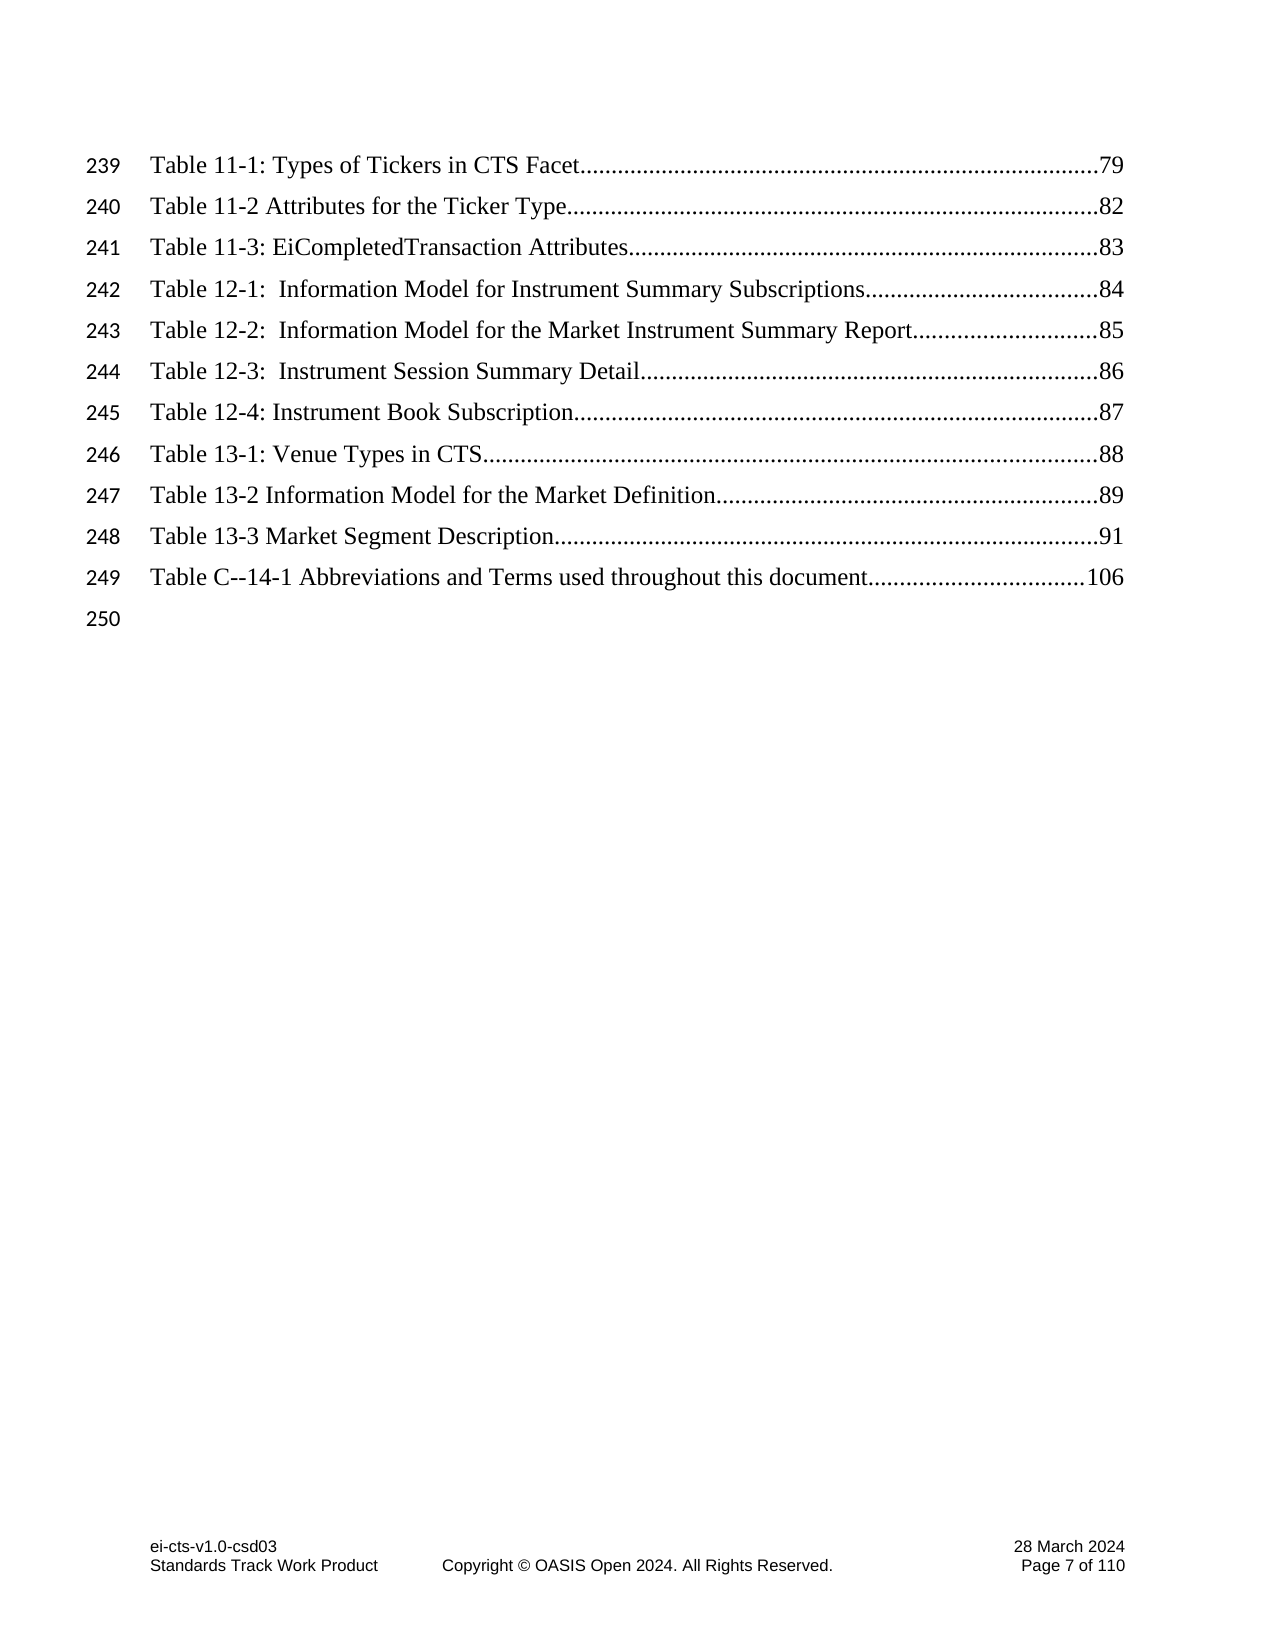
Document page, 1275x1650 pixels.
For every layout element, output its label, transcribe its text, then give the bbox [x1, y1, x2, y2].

text Table ‎13-2 Information Model for the Market Definition 89 [150, 480, 1125, 509]
text Table C--‎14-1 Abbreviations and Terms used throughout this document 106 [150, 562, 1125, 591]
text Table ‎13-3 Market Segment Description 91 [150, 521, 1125, 550]
text Table ‎11-1: Types of Tickers in CTS Facet 79 [150, 150, 1125, 179]
text Table ‎12-4: Instrument Book Subscription 87 [150, 397, 1125, 426]
text Table ‎12-3: Instrument Session Summary Detail 86 [150, 356, 1125, 385]
text Table ‎12-2: Information Model for the Market Instrument Summary Report 85 [150, 315, 1125, 344]
text Table ‎11-2 Attributes for the Ticker Type 82 [150, 191, 1125, 220]
text Table ‎11-3: EiCompletedTransaction Attributes 83 [150, 232, 1125, 261]
text Table ‎12-1: Information Model for Instrument Summary Subscriptions 84 [150, 274, 1125, 302]
text Table ‎13-1: Venue Types in CTS 88 [150, 439, 1125, 467]
